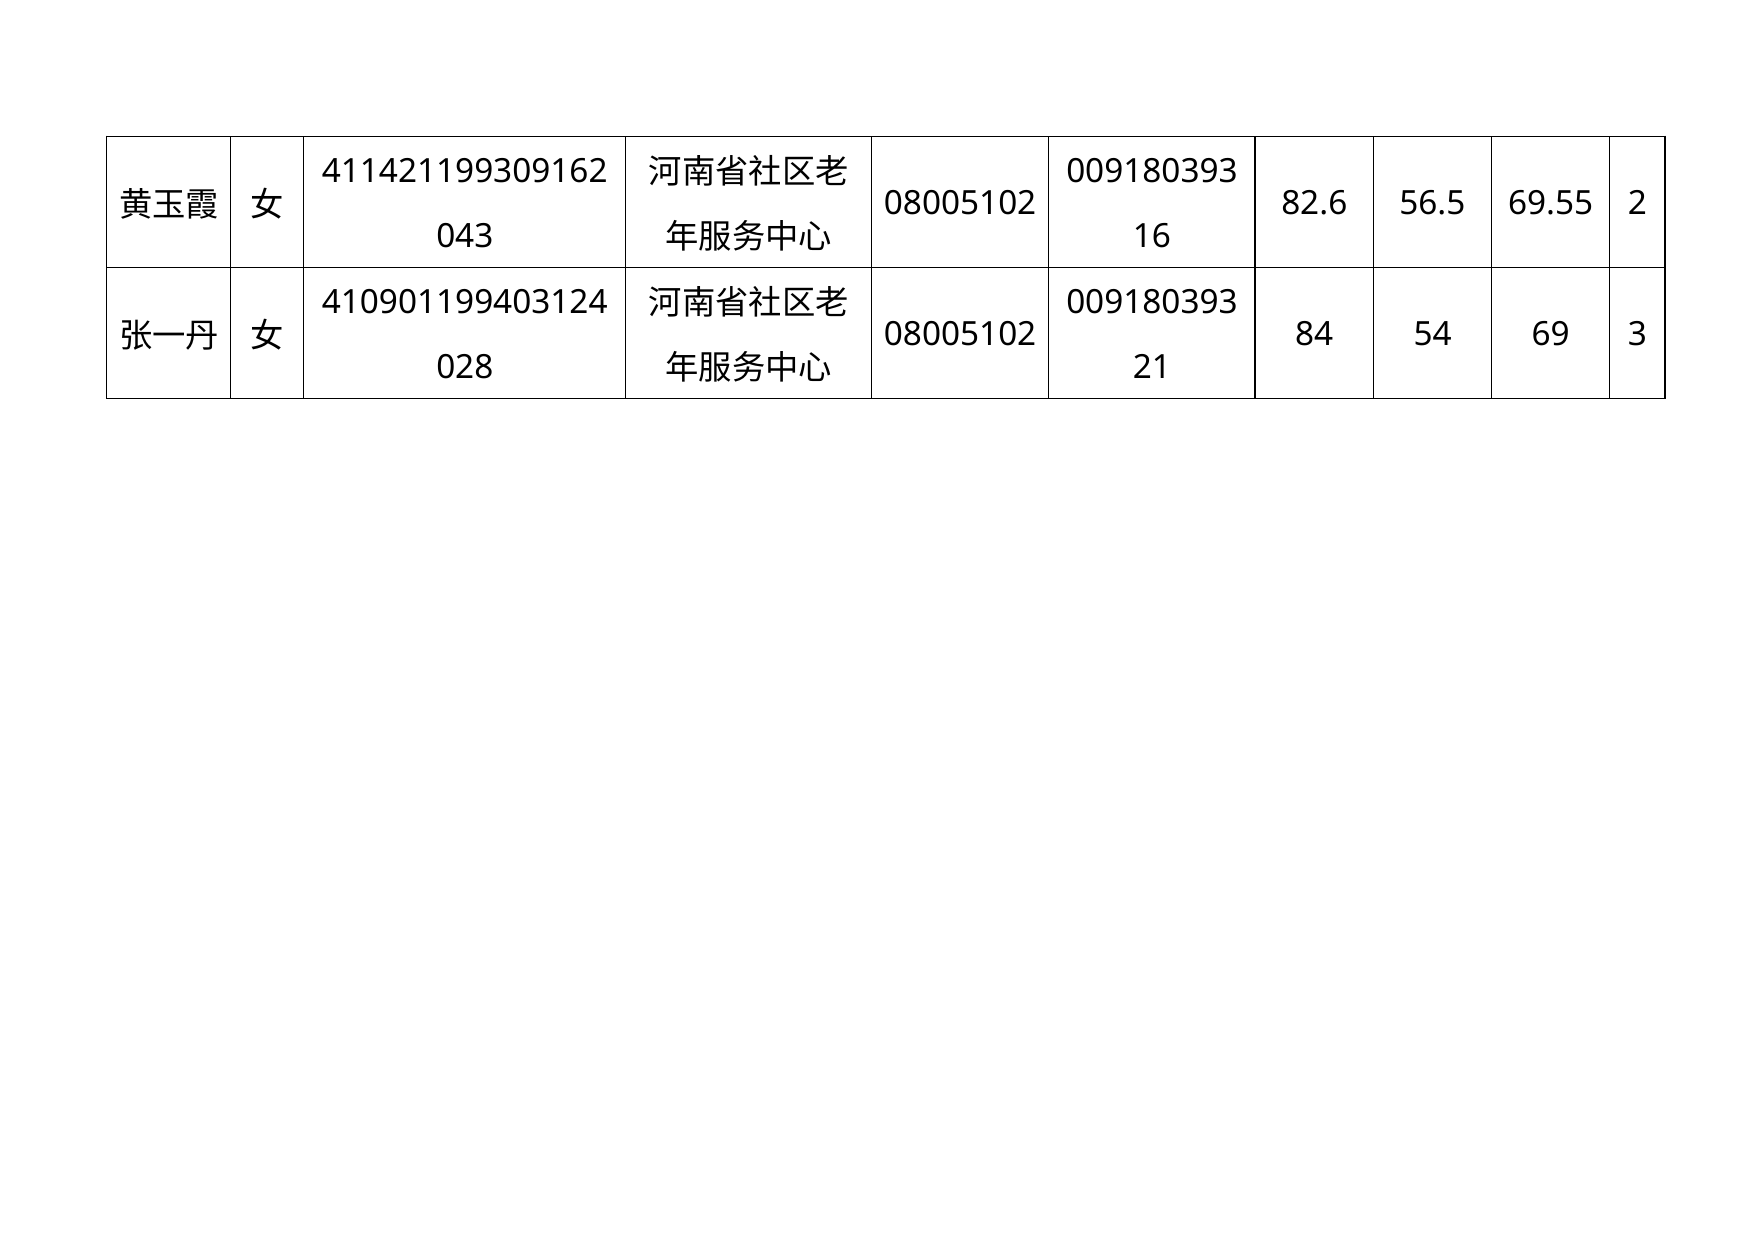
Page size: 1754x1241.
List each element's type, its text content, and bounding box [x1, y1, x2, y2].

table_cell 69.55 [1492, 137, 1609, 267]
table_cell 82.6 [1256, 137, 1373, 267]
table_cell 08005102 [872, 137, 1048, 267]
table_cell 3 [1610, 268, 1664, 398]
table_cell 女 [231, 137, 303, 267]
table_cell 女 [231, 268, 303, 398]
table_cell 00918039316 [1049, 137, 1254, 267]
table_cell 张一丹 [107, 268, 230, 398]
table_cell 54 [1374, 268, 1491, 398]
table_cell 2 [1610, 137, 1664, 267]
table_cell 河南省社区老年服务中心 [626, 137, 871, 267]
table_cell 410901199403124028 [304, 268, 625, 398]
table_cell 56.5 [1374, 137, 1491, 267]
table_cell 84 [1256, 268, 1373, 398]
table_cell 河南省社区老年服务中心 [626, 268, 871, 398]
table_cell 08005102 [872, 268, 1048, 398]
table_cell 411421199309162043 [304, 137, 625, 267]
table_cell 黄玉霞 [107, 137, 230, 267]
table_cell 00918039321 [1049, 268, 1254, 398]
table_cell 69 [1492, 268, 1609, 398]
